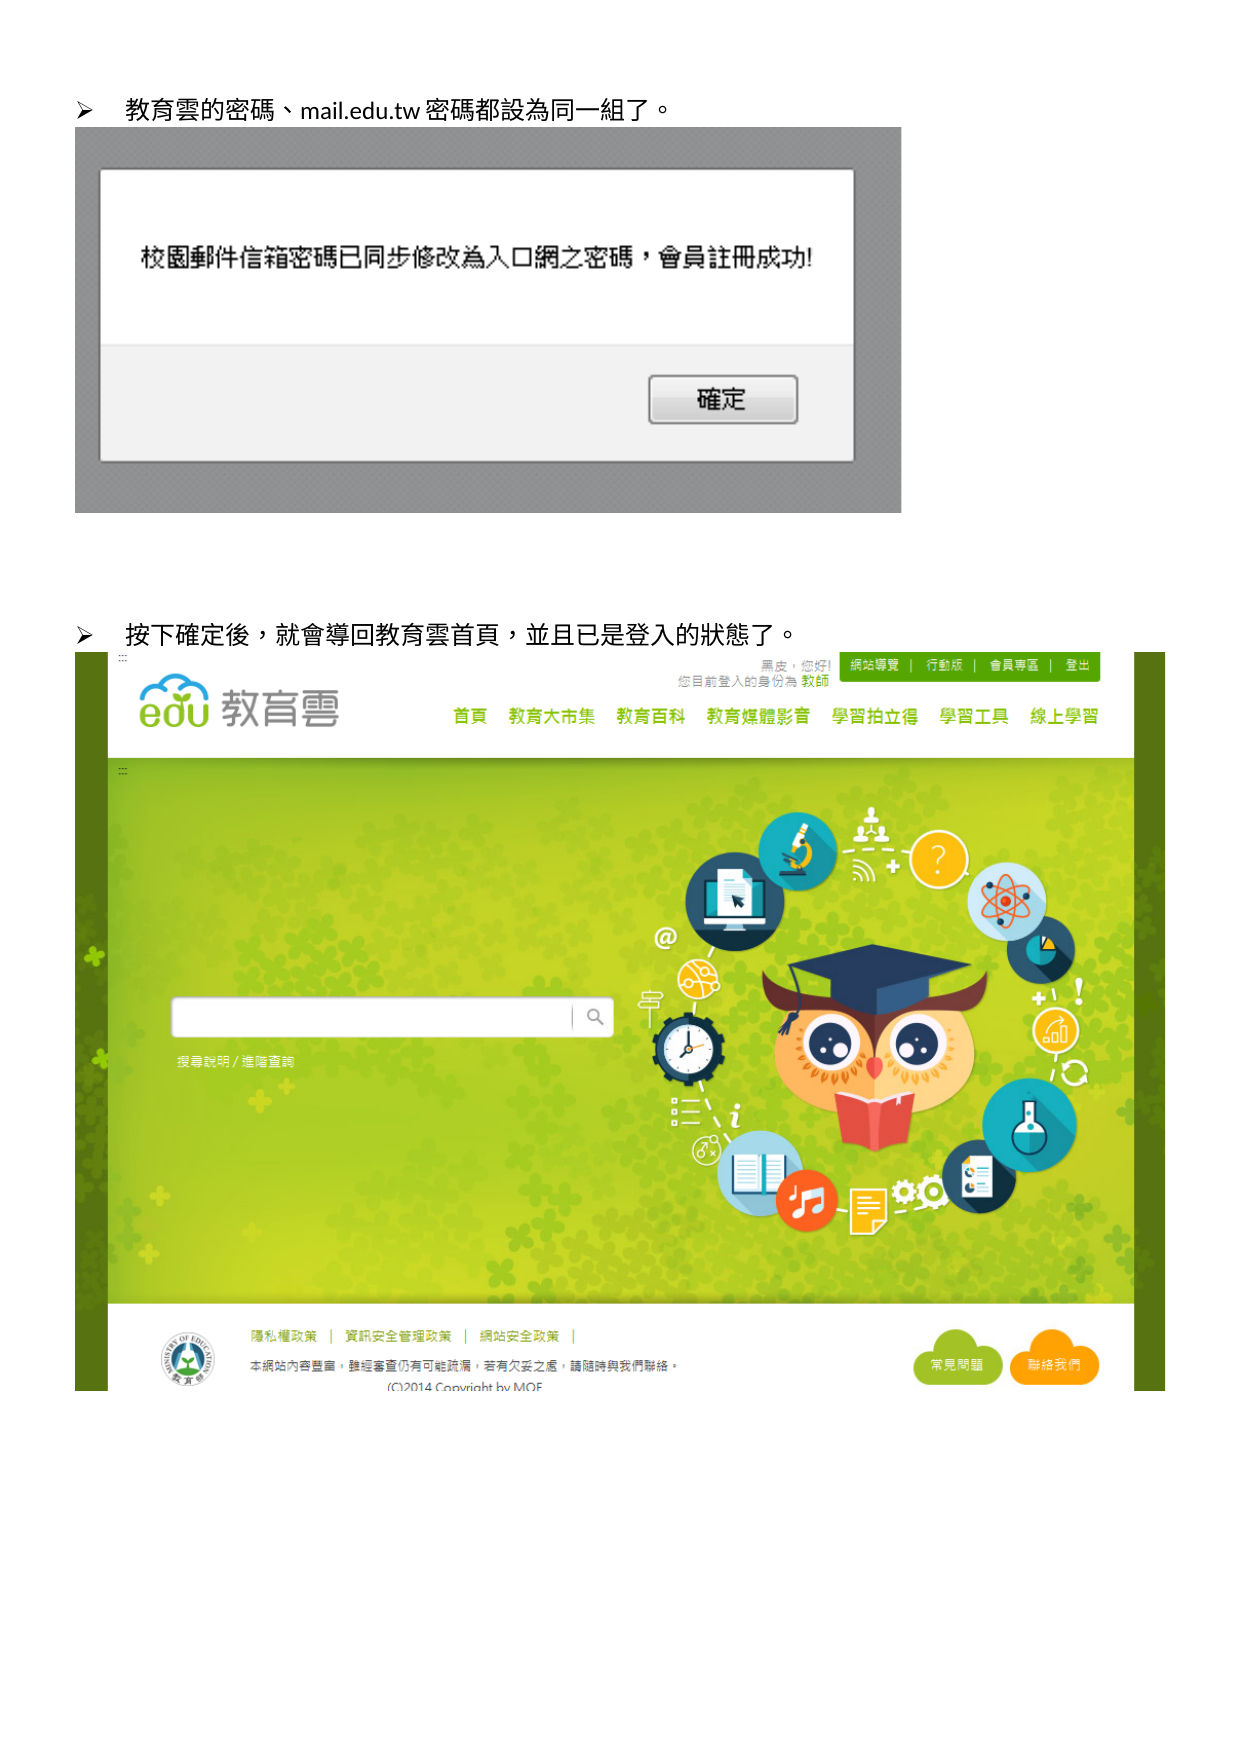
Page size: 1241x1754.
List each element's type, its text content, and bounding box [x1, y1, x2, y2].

list 按下確定後，就會導回教育雲首頁，並且已是登入的狀態了。 [75, 614, 1165, 652]
picture [75, 652, 1166, 1391]
list 教育雲的密碼、mail.edu.tw密碼都設為同一組了。 [75, 89, 1165, 127]
picture [75, 127, 902, 513]
